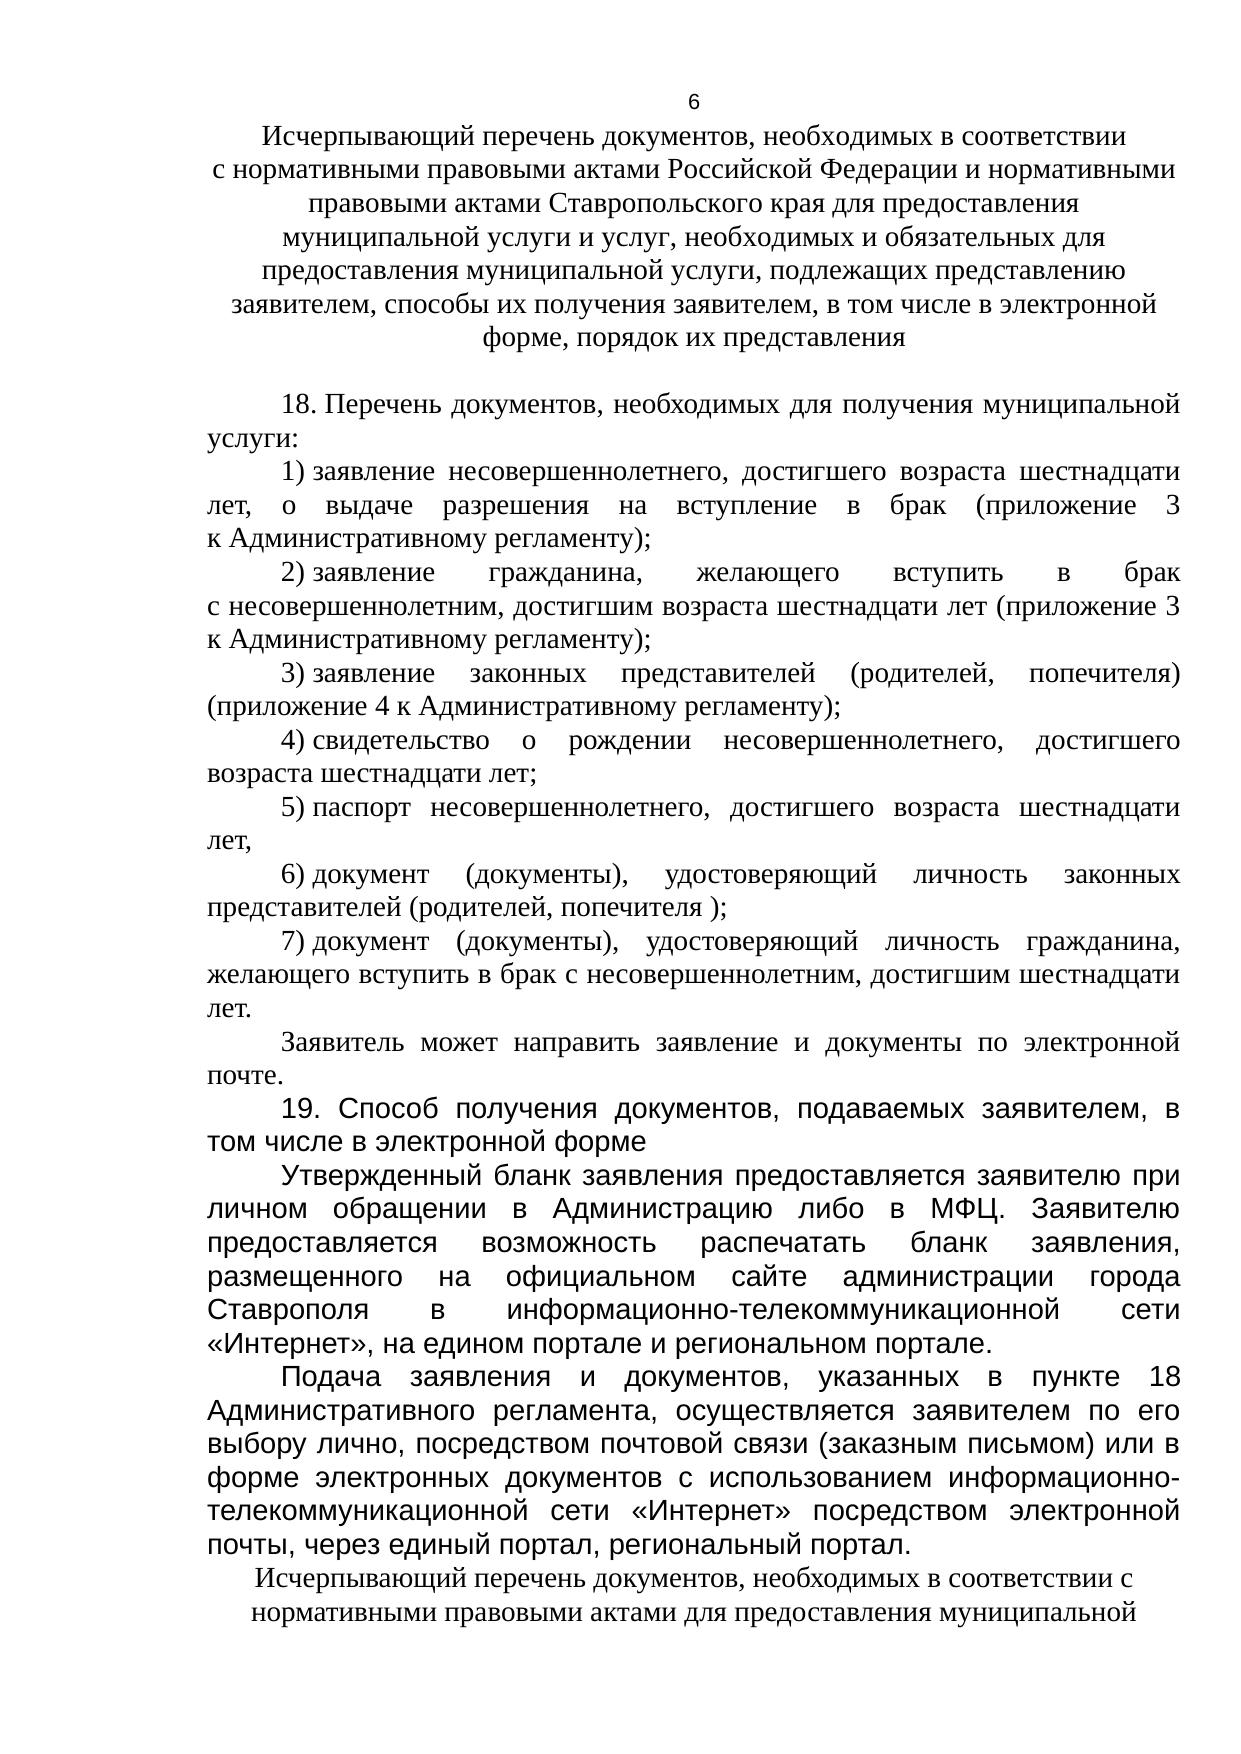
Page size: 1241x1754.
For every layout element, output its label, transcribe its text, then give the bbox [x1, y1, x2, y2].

text 4) свидетельство о рождении несовершеннолетнего, достигшего возраста шестнадцати лет; [207, 722, 1181, 789]
text Исчерпывающий перечень документов, необходимых в соответствии с нормативными правовыми актами Российской Федерации и нормативными правовыми актами Ставропольского края для предоставления муниципальной услуги и услуг, необходимых и обязательных для предоставления муниципальной услуги, подлежащих представлению заявителем, способы их получения заявителем, в том числе в электронной форме, порядок их представления [207, 118, 1181, 353]
text Подача заявления и документов, указанных в пункте 18 Административного регламента, осуществляется заявителем по его выбору лично, посредством почтовой связи (заказным письмом) или в форме электронных документов с использованием информационно-телекоммуникационной сети «Интернет» посредством электронной почты, через единый портал, региональный портал. [207, 1359, 1181, 1560]
text 3) заявление законных представителей (родителей, попечителя) (приложение 4 к Административному регламенту); [207, 655, 1181, 722]
text Заявитель может направить заявление и документы по электронной почте. [207, 1024, 1181, 1091]
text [207, 1560, 1181, 1627]
text 6) документ (документы), удостоверяющий личность законных представителей (родителей, попечителя ); [207, 856, 1181, 923]
text 1) заявление несовершеннолетнего, достигшего возраста шестнадцати лет, о выдаче разрешения на вступление в брак (приложение 3 к Административному регламенту); [207, 453, 1181, 554]
text 2) заявление гражданина, желающего вступить в брак с несовершеннолетним, достигшим возраста шестнадцати лет (приложение 3 к Административному регламенту); [207, 554, 1181, 655]
text Утвержденный бланк заявления предоставляется заявителю при личном обращении в Администрацию либо в МФЦ. Заявителю предоставляется возможность распечатать бланк заявления, размещенного на официальном сайте администрации города Ставрополя в информационно-телекоммуникационной сети «Интернет», на едином портале и региональном портале. [207, 1158, 1181, 1359]
text 18. Перечень документов, необходимых для получения муниципальной услуги: [207, 386, 1181, 453]
text 19. Способ получения документов, подаваемых заявителем, в том числе в электронной форме [207, 1091, 1181, 1158]
text 7) документ (документы), удостоверяющий личность гражданина, желающего вступить в брак с несовершеннолетним, достигшим шестнадцати лет. [207, 923, 1181, 1024]
text 5) паспорт несовершеннолетнего, достигшего возраста шестнадцати лет, [207, 789, 1181, 856]
